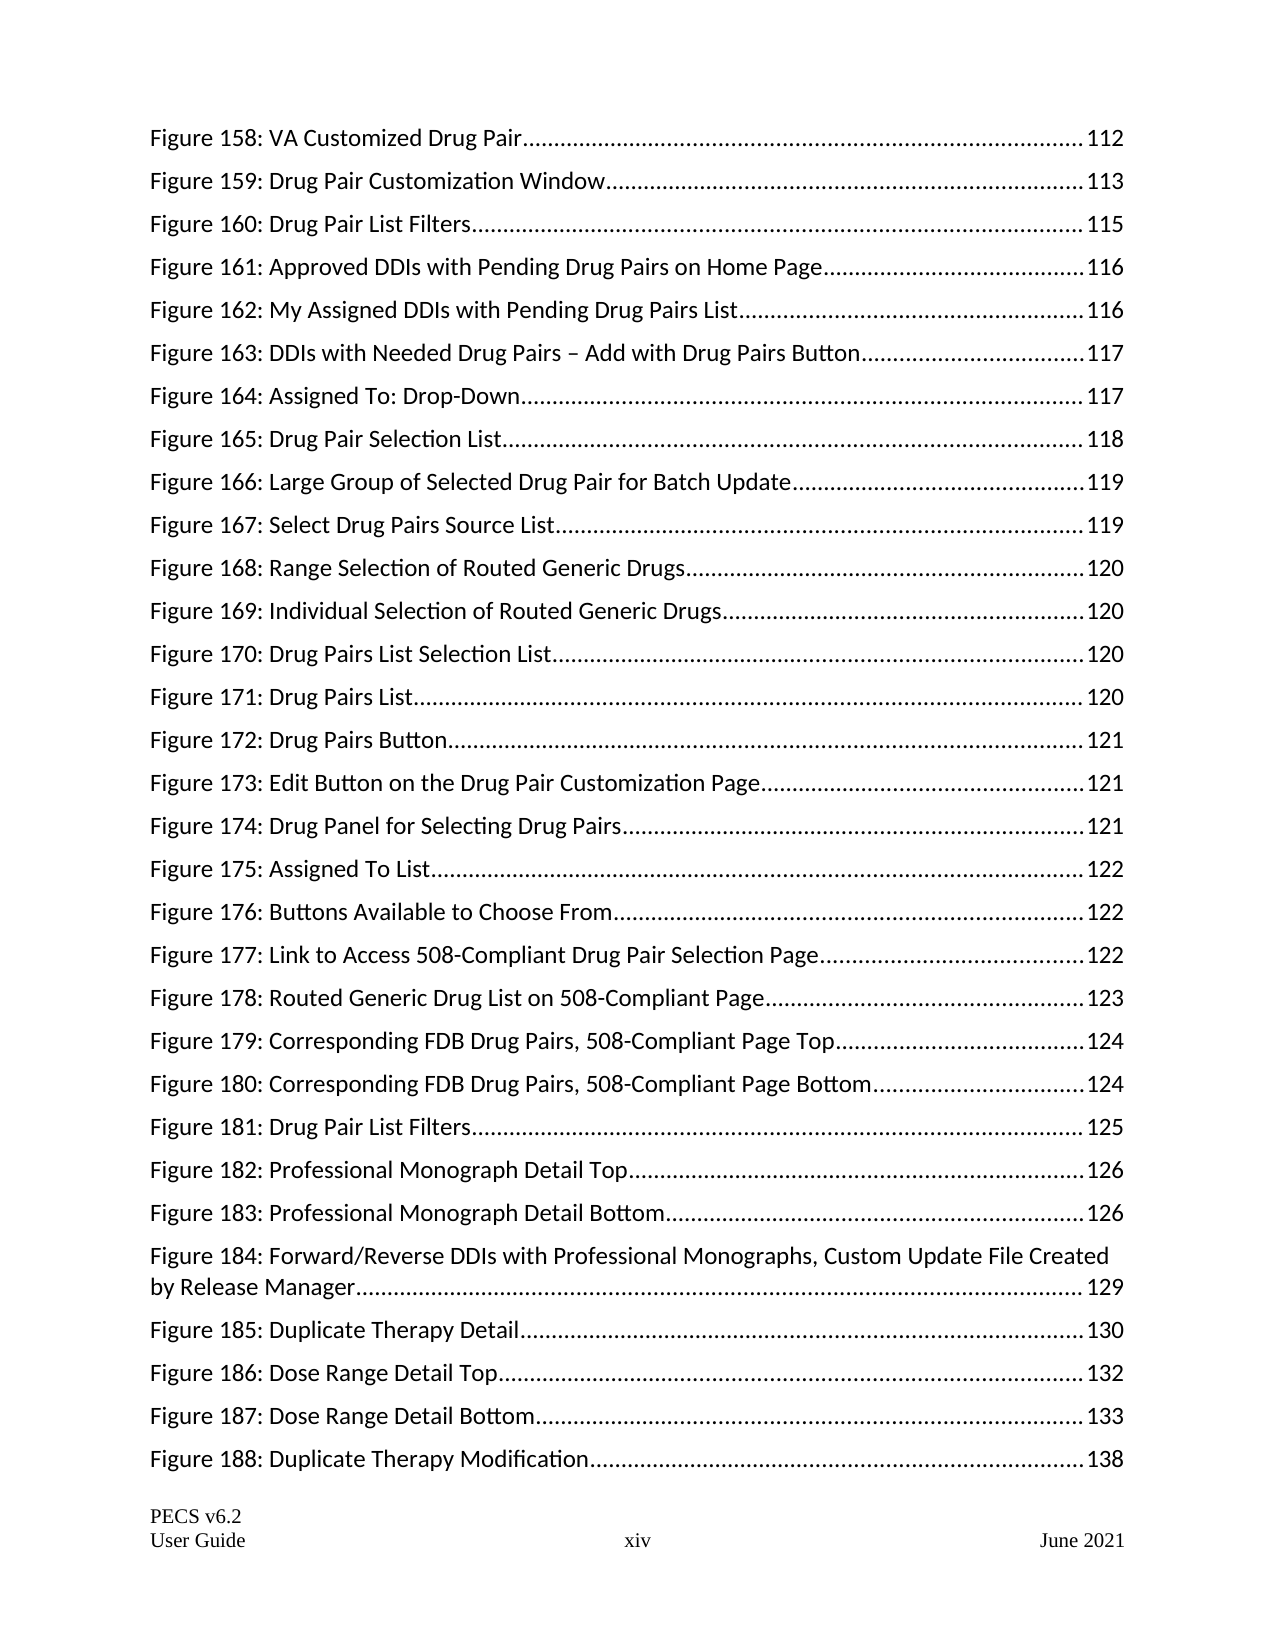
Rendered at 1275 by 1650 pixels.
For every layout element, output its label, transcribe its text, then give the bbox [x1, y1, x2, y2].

text Figure 179: Corresponding FDB Drug Pairs, 508-Compliant Page Top 124 [150, 1025, 1125, 1056]
text Figure 185: Duplicate Therapy Detail 130 [150, 1314, 1125, 1344]
text Figure 172: Drug Pairs Button 121 [150, 724, 1125, 755]
text Figure 164: Assigned To: Drop-Down 117 [150, 380, 1125, 411]
text Figure 186: Dose Range Detail Top 132 [150, 1357, 1125, 1387]
text Figure 187: Dose Range Detail Bottom 133 [150, 1400, 1125, 1431]
text Figure 158: VA Customized Drug Pair 112 [150, 122, 1125, 152]
text Figure 183: Professional Monograph Detail Bottom 126 [150, 1197, 1125, 1228]
text Figure 175: Assigned To List 122 [150, 853, 1125, 884]
text Figure 182: Professional Monograph Detail Top 126 [150, 1154, 1125, 1185]
text Figure 180: Corresponding FDB Drug Pairs, 508-Compliant Page Bottom 124 [150, 1068, 1125, 1099]
text Figure 161: Approved DDIs with Pending Drug Pairs on Home Page 116 [150, 251, 1125, 281]
text Figure 166: Large Group of Selected Drug Pair for Batch Update 119 [150, 466, 1125, 497]
text Figure 165: Drug Pair Selection List 118 [150, 423, 1125, 453]
text Figure 188: Duplicate Therapy Modification 138 [150, 1443, 1125, 1473]
text Figure 184: Forward/Reverse DDIs with Professional Monographs, Custom Update File Created by Release Manager 129 [150, 1240, 1125, 1301]
text Figure 170: Drug Pairs List Selection List 120 [150, 638, 1125, 669]
text Figure 176: Buttons Available to Choose From 122 [150, 896, 1125, 927]
text Figure 173: Edit Button on the Drug Pair Customization Page 121 [150, 767, 1125, 798]
text Figure 174: Drug Panel for Selecting Drug Pairs 121 [150, 810, 1125, 841]
text Figure 178: Routed Generic Drug List on 508-Compliant Page 123 [150, 982, 1125, 1013]
text Figure 181: Drug Pair List Filters 125 [150, 1111, 1125, 1142]
text Figure 169: Individual Selection of Routed Generic Drugs 120 [150, 595, 1125, 626]
text Figure 160: Drug Pair List Filters 115 [150, 208, 1125, 238]
text Figure 168: Range Selection of Routed Generic Drugs 120 [150, 552, 1125, 583]
text Figure 171: Drug Pairs List 120 [150, 681, 1125, 712]
text Figure 163: DDIs with Needed Drug Pairs – Add with Drug Pairs Button 117 [150, 337, 1125, 367]
text Figure 167: Select Drug Pairs Source List 119 [150, 509, 1125, 539]
text Figure 159: Drug Pair Customization Window 113 [150, 165, 1125, 195]
text Figure 177: Link to Access 508-Compliant Drug Pair Selection Page 122 [150, 939, 1125, 970]
text Figure 162: My Assigned DDIs with Pending Drug Pairs List 116 [150, 294, 1125, 324]
